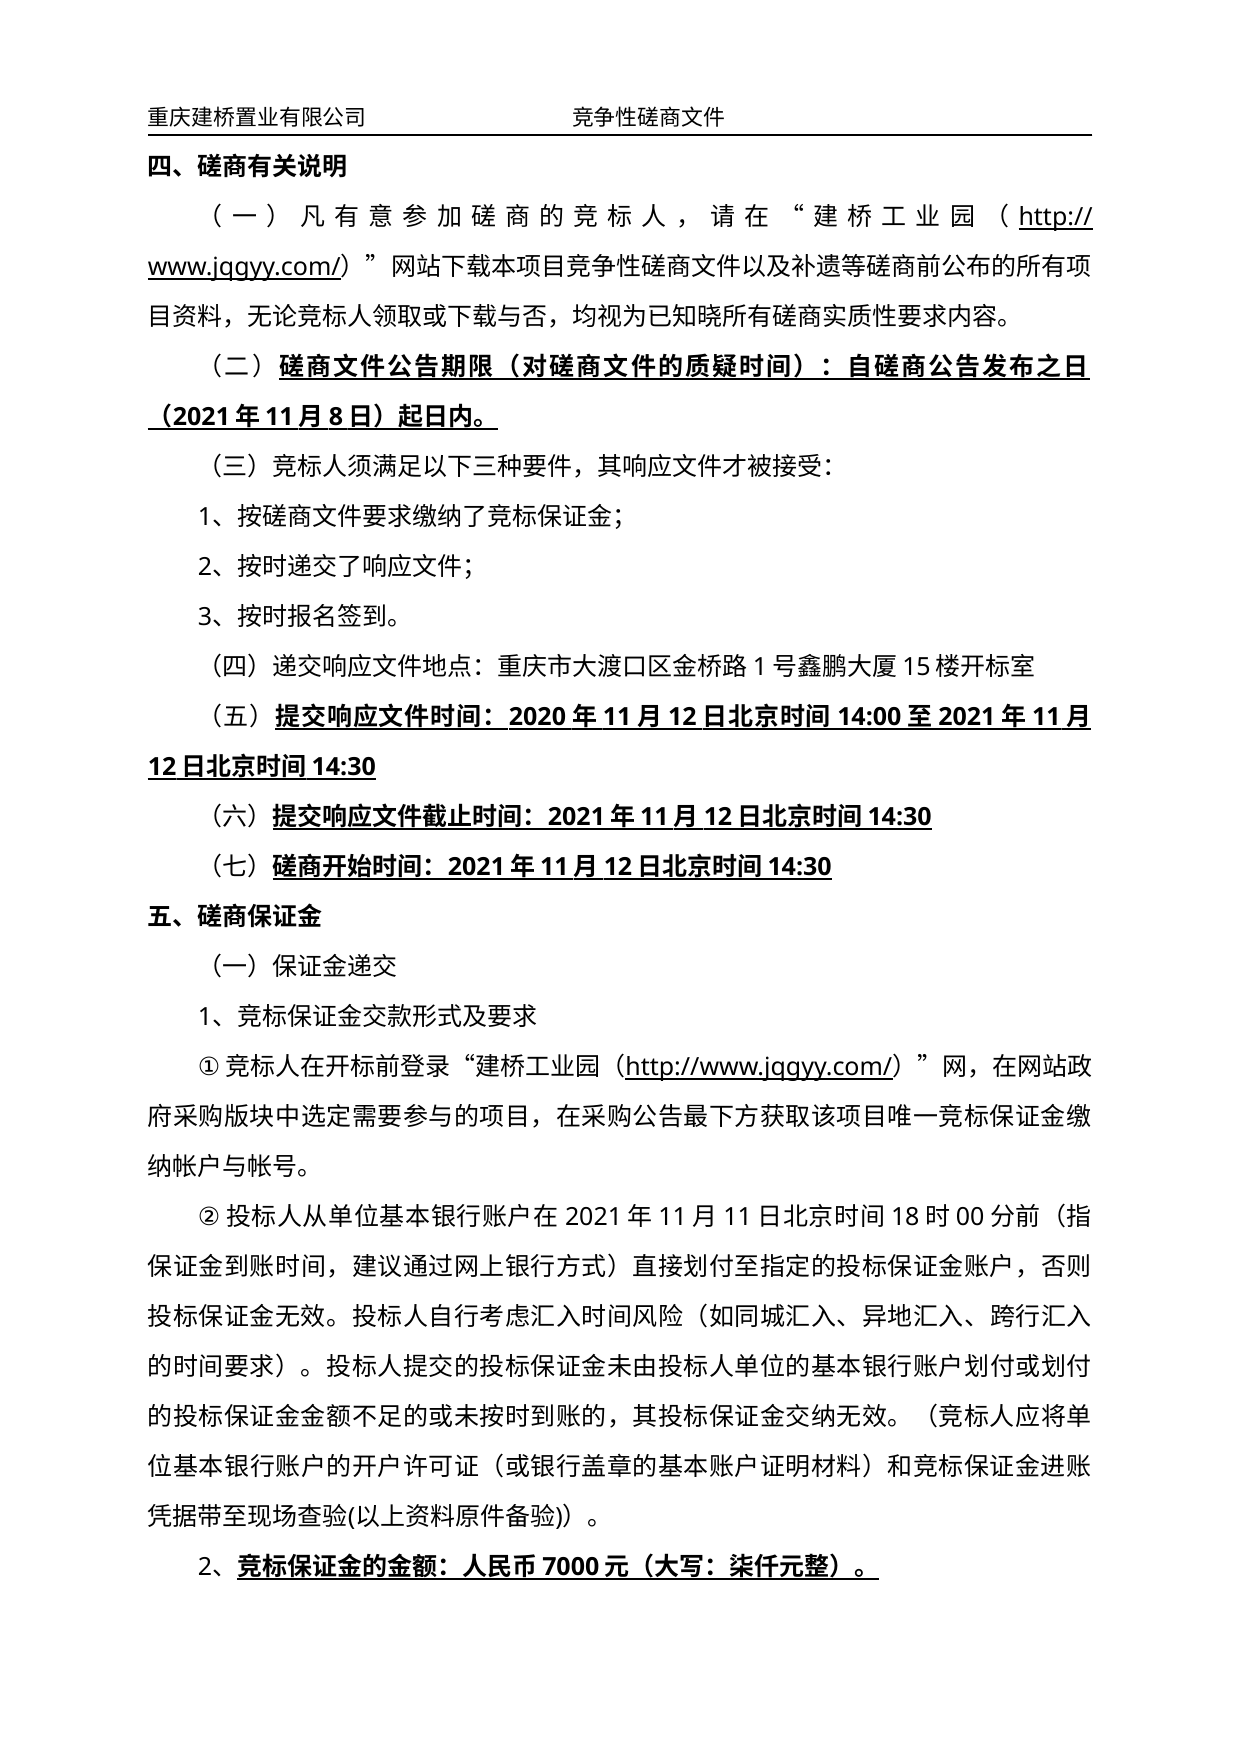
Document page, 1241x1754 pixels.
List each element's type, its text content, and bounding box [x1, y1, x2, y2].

text （二）磋商文件公告期限（对磋商文件的质疑时间）：自磋商公告发布之日（2021年11月8日）起日内。 [148, 336, 1092, 436]
text 2、按时递交了响应文件； [148, 536, 1092, 586]
subtitle 四、磋商有关说明 [148, 136, 1092, 186]
text 3、按时报名签到。 [148, 586, 1092, 636]
text （三）竞标人须满足以下三种要件，其响应文件才被接受： [148, 436, 1092, 486]
text 2、竞标保证金的金额：人民币7000元（大写：柒仟元整）。 [148, 1536, 1092, 1586]
text （六）提交响应文件截止时间：2021年11月12日北京时间14:30 [148, 786, 1092, 836]
text 1、按磋商文件要求缴纳了竞标保证金； [148, 486, 1092, 536]
text ②投标人从单位基本银行账户在2021年11月11日北京时间18时00分前（指保证金到账时间，建议通过网上银行方式）直接划付至指定的投标保证金账户，否则投标保证金无效。投标人自行考虑汇入时间风险（如同城汇入、异地汇入、跨行汇入的时间要求）。投标人提交的投标保证金未由投标人单位的基本银行账户划付或划付的投标保证金金额不足的或未按时到账的，其投标保证金交纳无效。（竞标人应将单位基本银行账户的开户许可证（或银行盖章的基本账户证明材料）和竞标保证金进账凭据带至现场查验(以上资料原件备验)）。 [148, 1186, 1092, 1536]
text （七）磋商开始时间：2021年11月12日北京时间14:30 [148, 836, 1092, 886]
text （五）提交响应文件时间：2020年11月12日北京时间14:00至2021年11月12日北京时间14:30 [148, 686, 1092, 786]
text ①竞标人在开标前登录“建桥工业园（http://www.jqgyy.com/）”网，在网站政府采购版块中选定需要参与的项目，在采购公告最下方获取该项目唯一竞标保证金缴纳帐户与帐号。 [148, 1036, 1092, 1186]
text 1、竞标保证金交款形式及要求 [148, 986, 1092, 1036]
text （一）凡有意参加磋商的竞标人，请在“建桥工业园（http://www.jqgyy.com/）”网站下载本项目竞争性磋商文件以及补遗等磋商前公布的所有项目资料，无论竞标人领取或下载与否，均视为已知晓所有磋商实质性要求内容。 [148, 186, 1092, 336]
text （四）递交响应文件地点：重庆市大渡口区金桥路1号鑫鹏大厦15楼开标室 [148, 636, 1092, 686]
text （一）保证金递交 [148, 936, 1092, 986]
subtitle 五、磋商保证金 [148, 886, 1092, 936]
